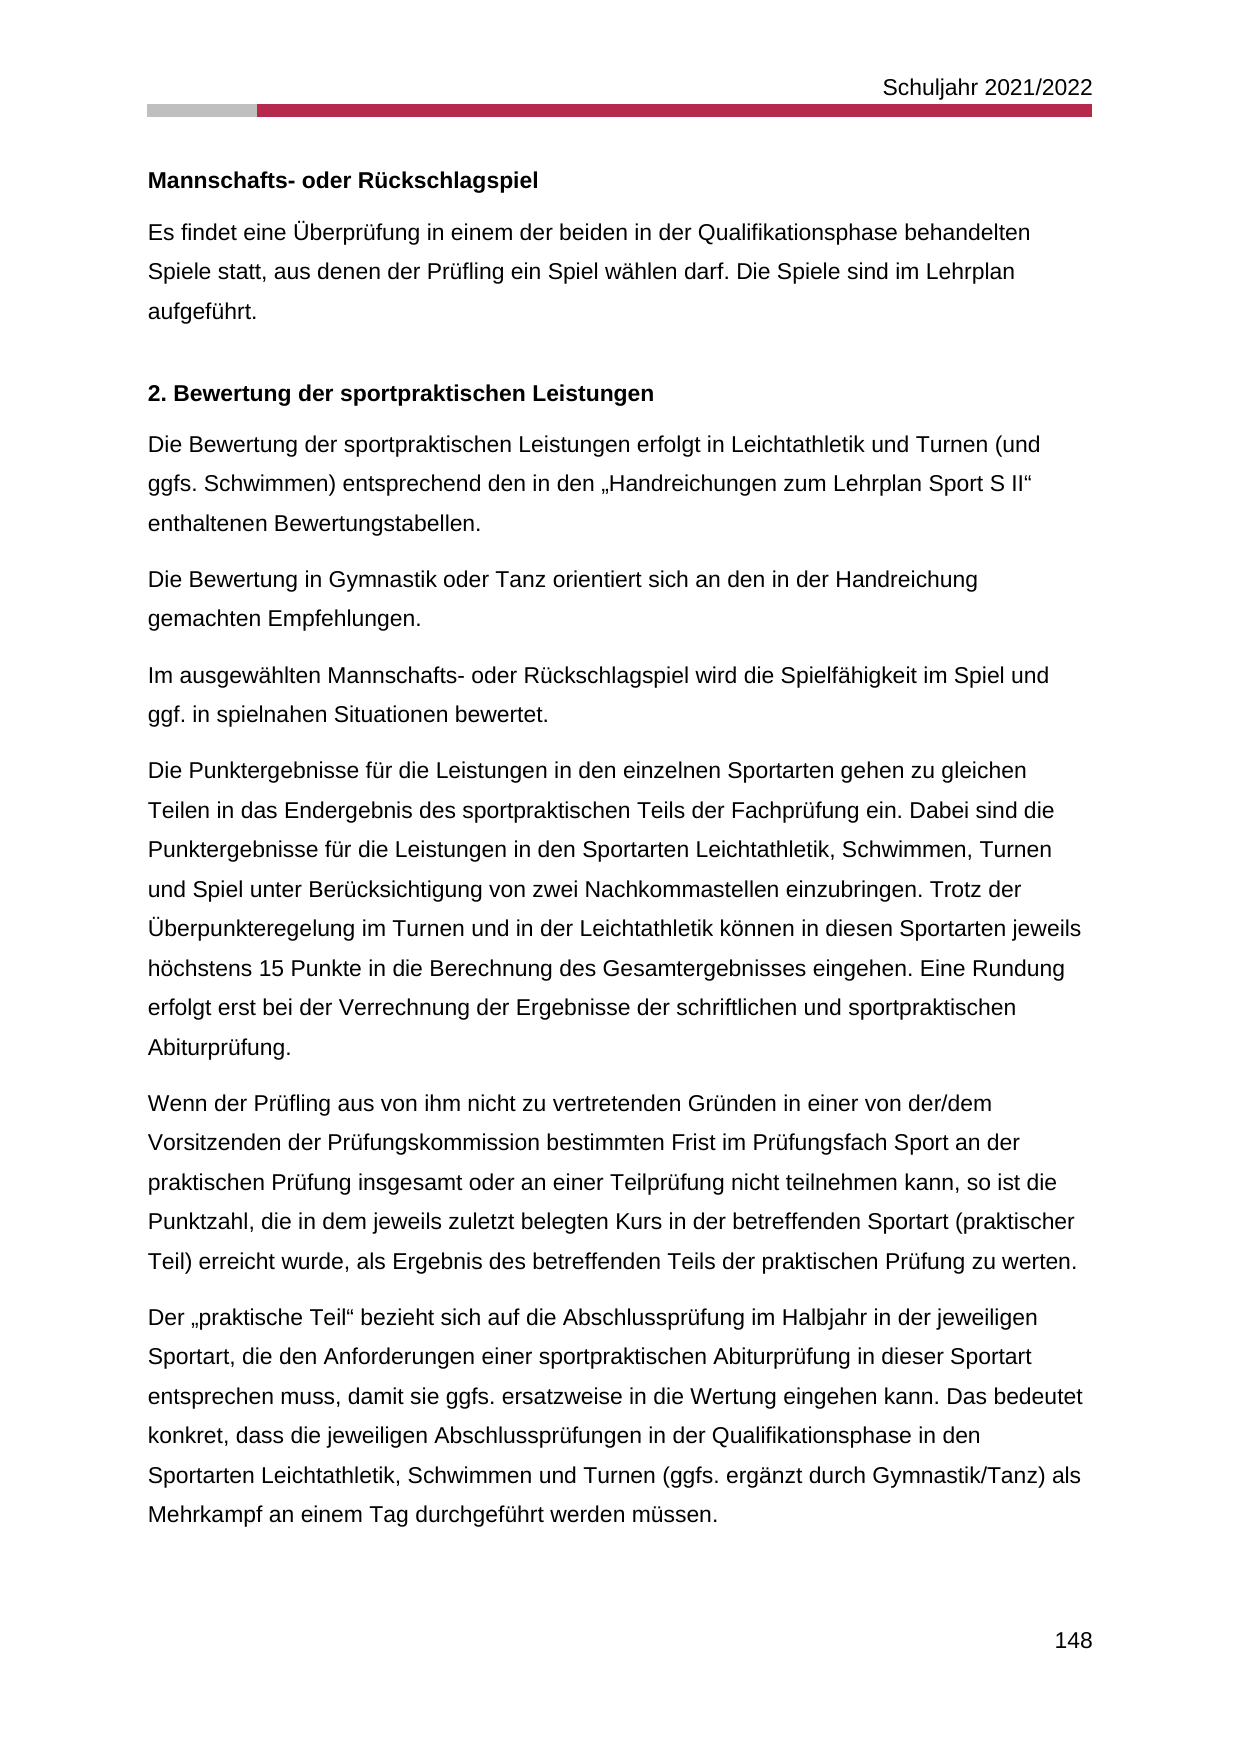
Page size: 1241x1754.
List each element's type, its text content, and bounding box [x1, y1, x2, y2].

text Die Punktergebnisse für die Leistungen in den einzelnen Sportarten gehen zu gleichen Teilen in das Endergebnis des sportpraktischen Teils der Fachprüfung ein. Dabei sind die Punktergebnisse für die Leistungen in den Sportarten Leichtathletik, Schwimmen, Turnen und Spiel unter Berücksichtigung von zwei Nachkommastellen einzubringen. Trotz der Überpunkteregelung im Turnen und in der Leichtathletik können in diesen Sportarten jeweils höchstens 15 Punkte in die Berechnung des Gesamtergebnisses eingehen. Eine Rundung erfolgt erst bei der Verrechnung der Ergebnisse der schriftlichen und sportpraktischen Abiturprüfung. [148, 757, 1092, 1060]
text Die Bewertung der sportpraktischen Leistungen erfolgt in Leichtathletik und Turnen (und ggfs. Schwimmen) entsprechend den in den „Handreichungen zum Lehrplan Sport S II“ enthaltenen Bewertungstabellen. [148, 431, 1092, 536]
text Im ausgewählten Mannschafts- oder Rückschlagspiel wird die Spielfähigkeit im Spiel und ggf. in spielnahen Situationen bewertet. [148, 662, 1092, 727]
text Wenn der Prüfling aus von ihm nicht zu vertretenden Gründen in einer von der/dem Vorsitzenden der Prüfungskommission bestimmten Frist im Prüfungsfach Sport an der praktischen Prüfung insgesamt oder an einer Teilprüfung nicht teilnehmen kann, so ist die Punktzahl, die in dem jeweils zuletzt belegten Kurs in der betreffenden Sportart (praktischer Teil) erreicht wurde, als Ergebnis des betreffenden Teils der praktischen Prüfung zu werten. [148, 1090, 1092, 1274]
text Der „praktische Teil“ bezieht sich auf die Abschlussprüfung im Halbjahr in der jeweiligen Sportart, die den Anforderungen einer sportpraktischen Abiturprüfung in dieser Sportart entsprechen muss, damit sie ggfs. ersatzweise in die Wertung eingehen kann. Das bedeutet konkret, dass die jeweiligen Abschlussprüfungen in der Qualifikationsphase in den Sportarten Leichtathletik, Schwimmen und Turnen (ggfs. ergänzt durch Gymnastik/Tanz) als Mehrkampf an einem Tag durchgeführt werden müssen. [148, 1304, 1092, 1527]
text Es findet eine Überprüfung in einem der beiden in der Qualifikationsphase behandelten Spiele statt, aus denen der Prüfling ein Spiel wählen darf. Die Spiele sind im Lehrplan aufgeführt. [148, 219, 1092, 324]
subtitle 2. Bewertung der sportpraktischen Leistungen [148, 374, 1092, 406]
text Die Bewertung in Gymnastik oder Tanz orientiert sich an den in der Handreichung gemachten Empfehlungen. [148, 566, 1092, 632]
subtitle Mannschafts- oder Rückschlagspiel [148, 162, 1092, 194]
